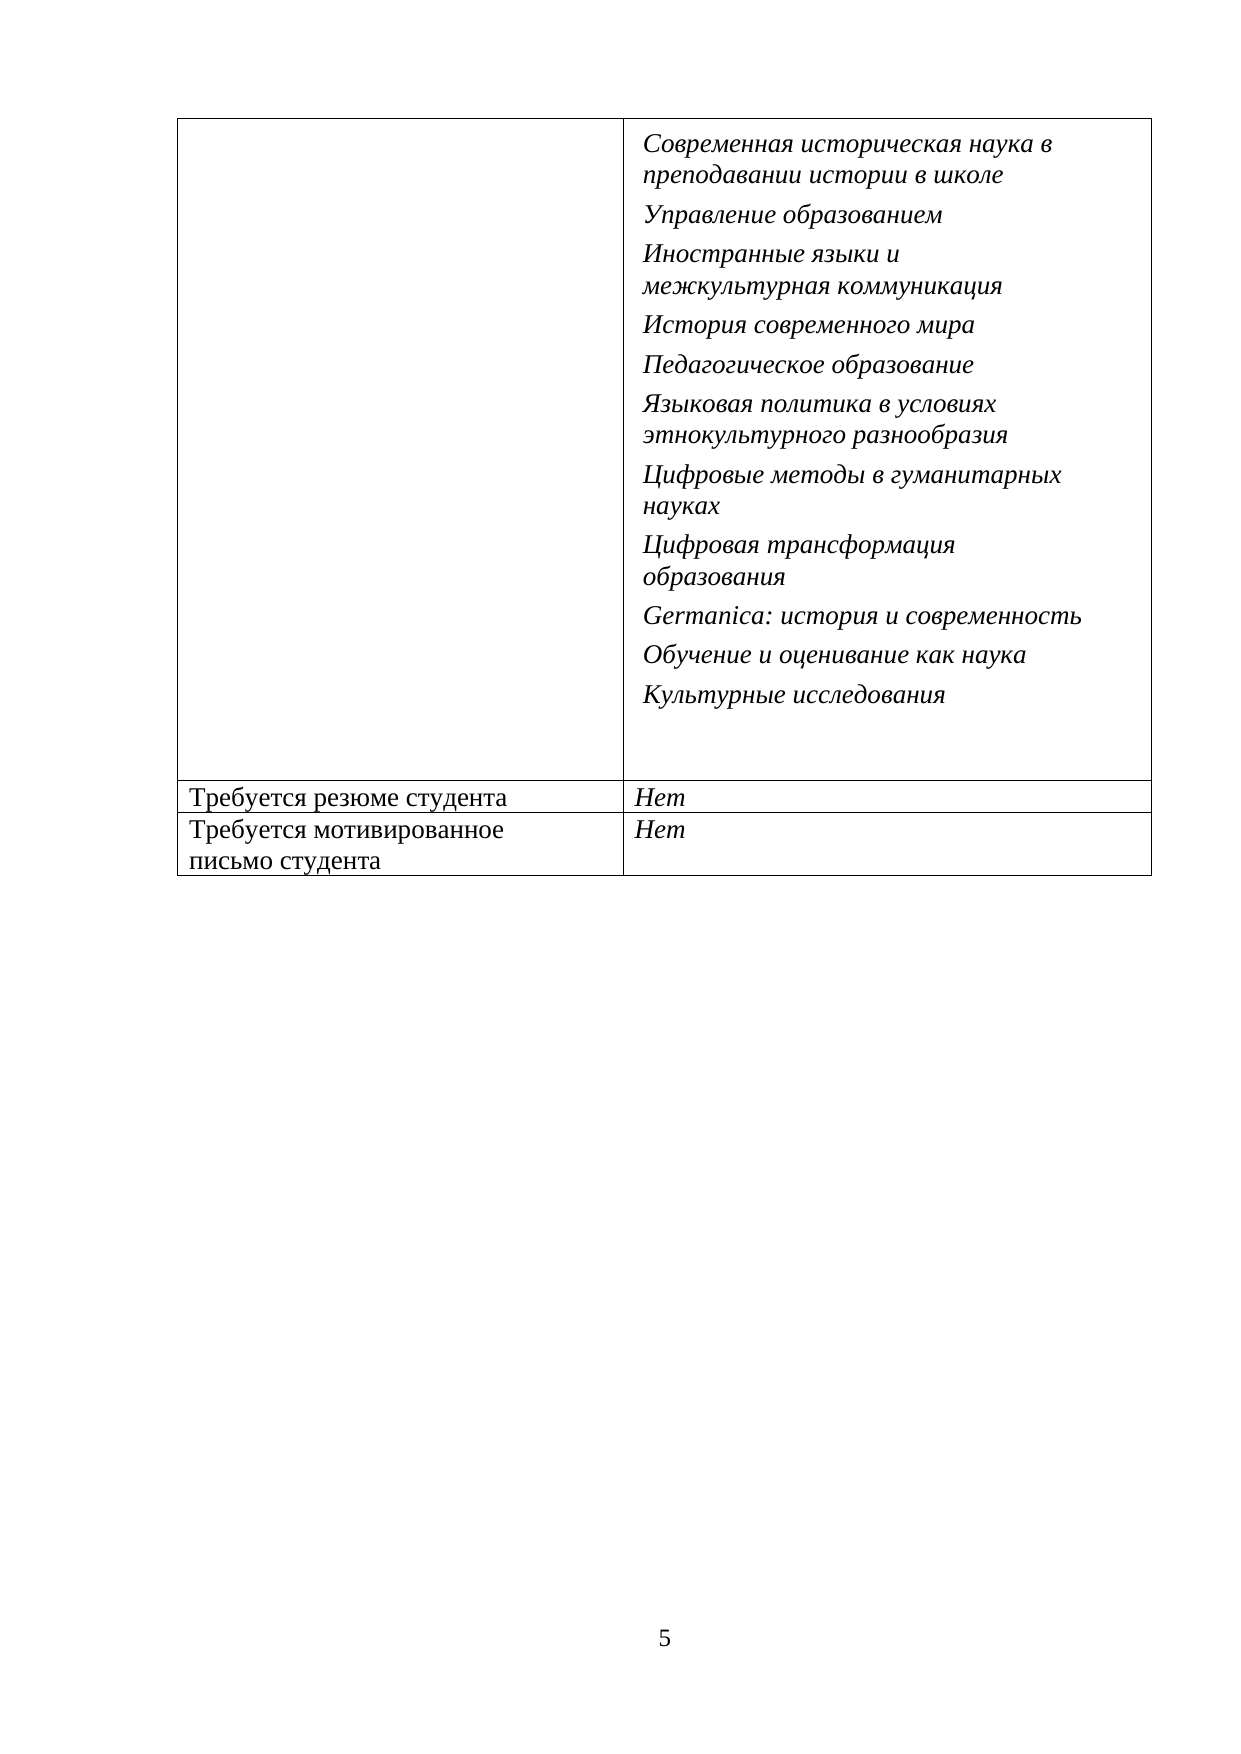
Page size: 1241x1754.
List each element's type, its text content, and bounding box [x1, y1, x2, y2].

table_cell Требуется мотивированное письмо студента [178, 813, 623, 875]
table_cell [178, 119, 623, 780]
table_cell Нет [624, 813, 1151, 875]
table_cell Бакалавриат: [624, 119, 1151, 780]
table_cell Требуется резюме студента [178, 781, 623, 812]
table_cell Нет [624, 781, 1151, 812]
